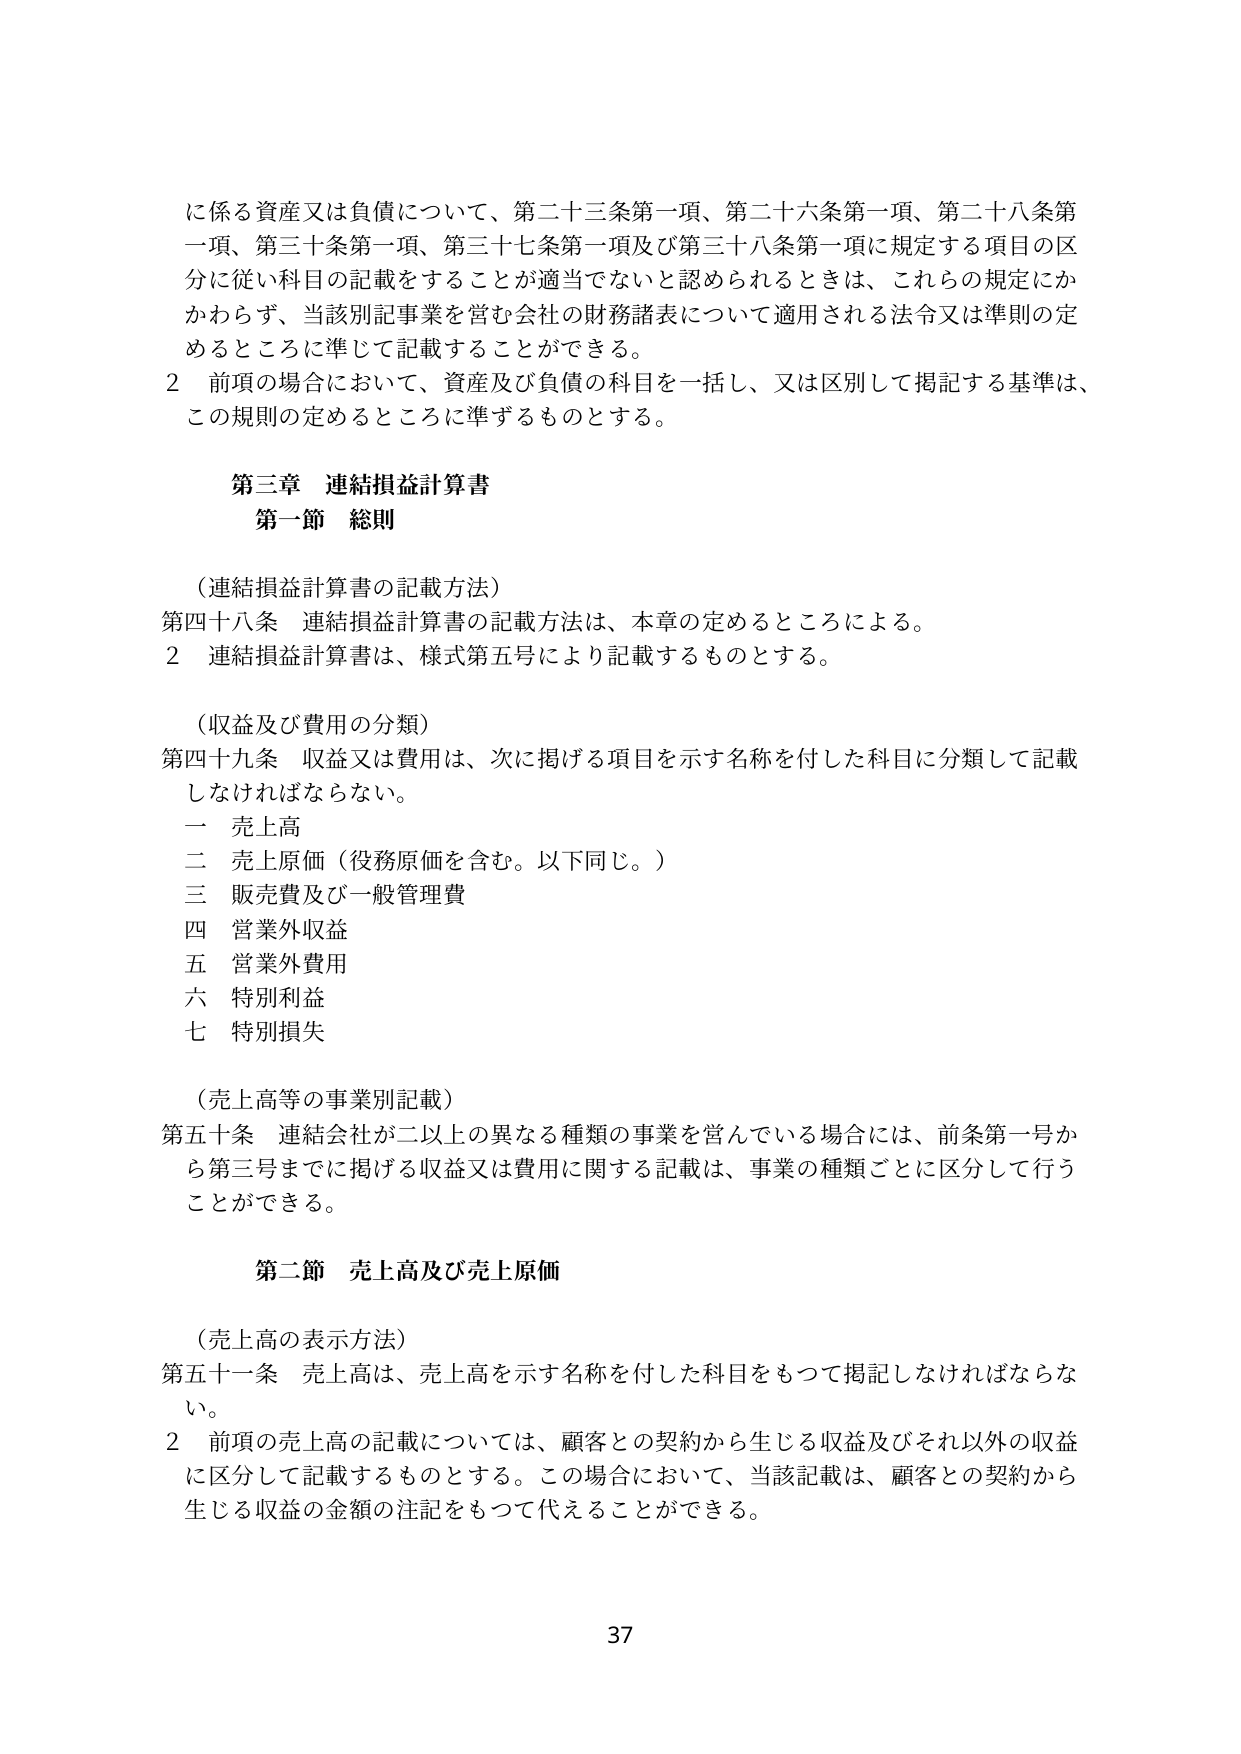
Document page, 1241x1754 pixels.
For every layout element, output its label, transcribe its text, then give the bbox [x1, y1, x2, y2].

text 六 特別利益 [184, 979, 1079, 1014]
text ２ 連結損益計算書は、様式第五号により記載するものとする。 [161, 638, 1079, 672]
text 七 特別損失 [184, 1014, 1079, 1048]
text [161, 194, 1079, 364]
text 第二節 売上高及び売上原価 [253, 1253, 1079, 1287]
text ２ 前項の場合において、資産及び負債の科目を一括し、又は区別して掲記する基準は、この規則の定めるところに準ずるものとする。 [161, 364, 1079, 433]
text （売上高の表示方法） [184, 1321, 1079, 1355]
text （収益及び費用の分類） [184, 706, 1079, 740]
text 第五十条 連結会社が二以上の異なる種類の事業を営んでいる場合には、前条第一号から第三号までに掲げる収益又は費用に関する記載は、事業の種類ごとに区分して行うことができる。 [161, 1116, 1079, 1219]
text 第五十一条 売上高は、売上高を示す名称を付した科目をもつて掲記しなければならない。 [161, 1355, 1079, 1424]
text ２ 前項の売上高の記載については、顧客との契約から生じる収益及びそれ以外の収益に区分して記載するものとする。この場合において、当該記載は、顧客との契約から生じる収益の金額の注記をもつて代えることができる。 [161, 1424, 1079, 1526]
text 第三章 連結損益計算書 [230, 467, 1079, 501]
text 第四十八条 連結損益計算書の記載方法は、本章の定めるところによる。 [161, 604, 1079, 638]
text 三 販売費及び一般管理費 [184, 877, 1079, 911]
text 四 営業外収益 [184, 911, 1079, 945]
text 二 売上原価（役務原価を含む。以下同じ。） [184, 843, 1079, 877]
text 第一節 総則 [253, 501, 1079, 535]
text 第四十九条 収益又は費用は、次に掲げる項目を示す名称を付した科目に分類して記載しなければならない。 [161, 740, 1079, 809]
text （連結損益計算書の記載方法） [184, 569, 1079, 604]
text 一 売上高 [184, 809, 1079, 843]
text （売上高等の事業別記載） [184, 1082, 1079, 1116]
text 五 営業外費用 [184, 945, 1079, 979]
